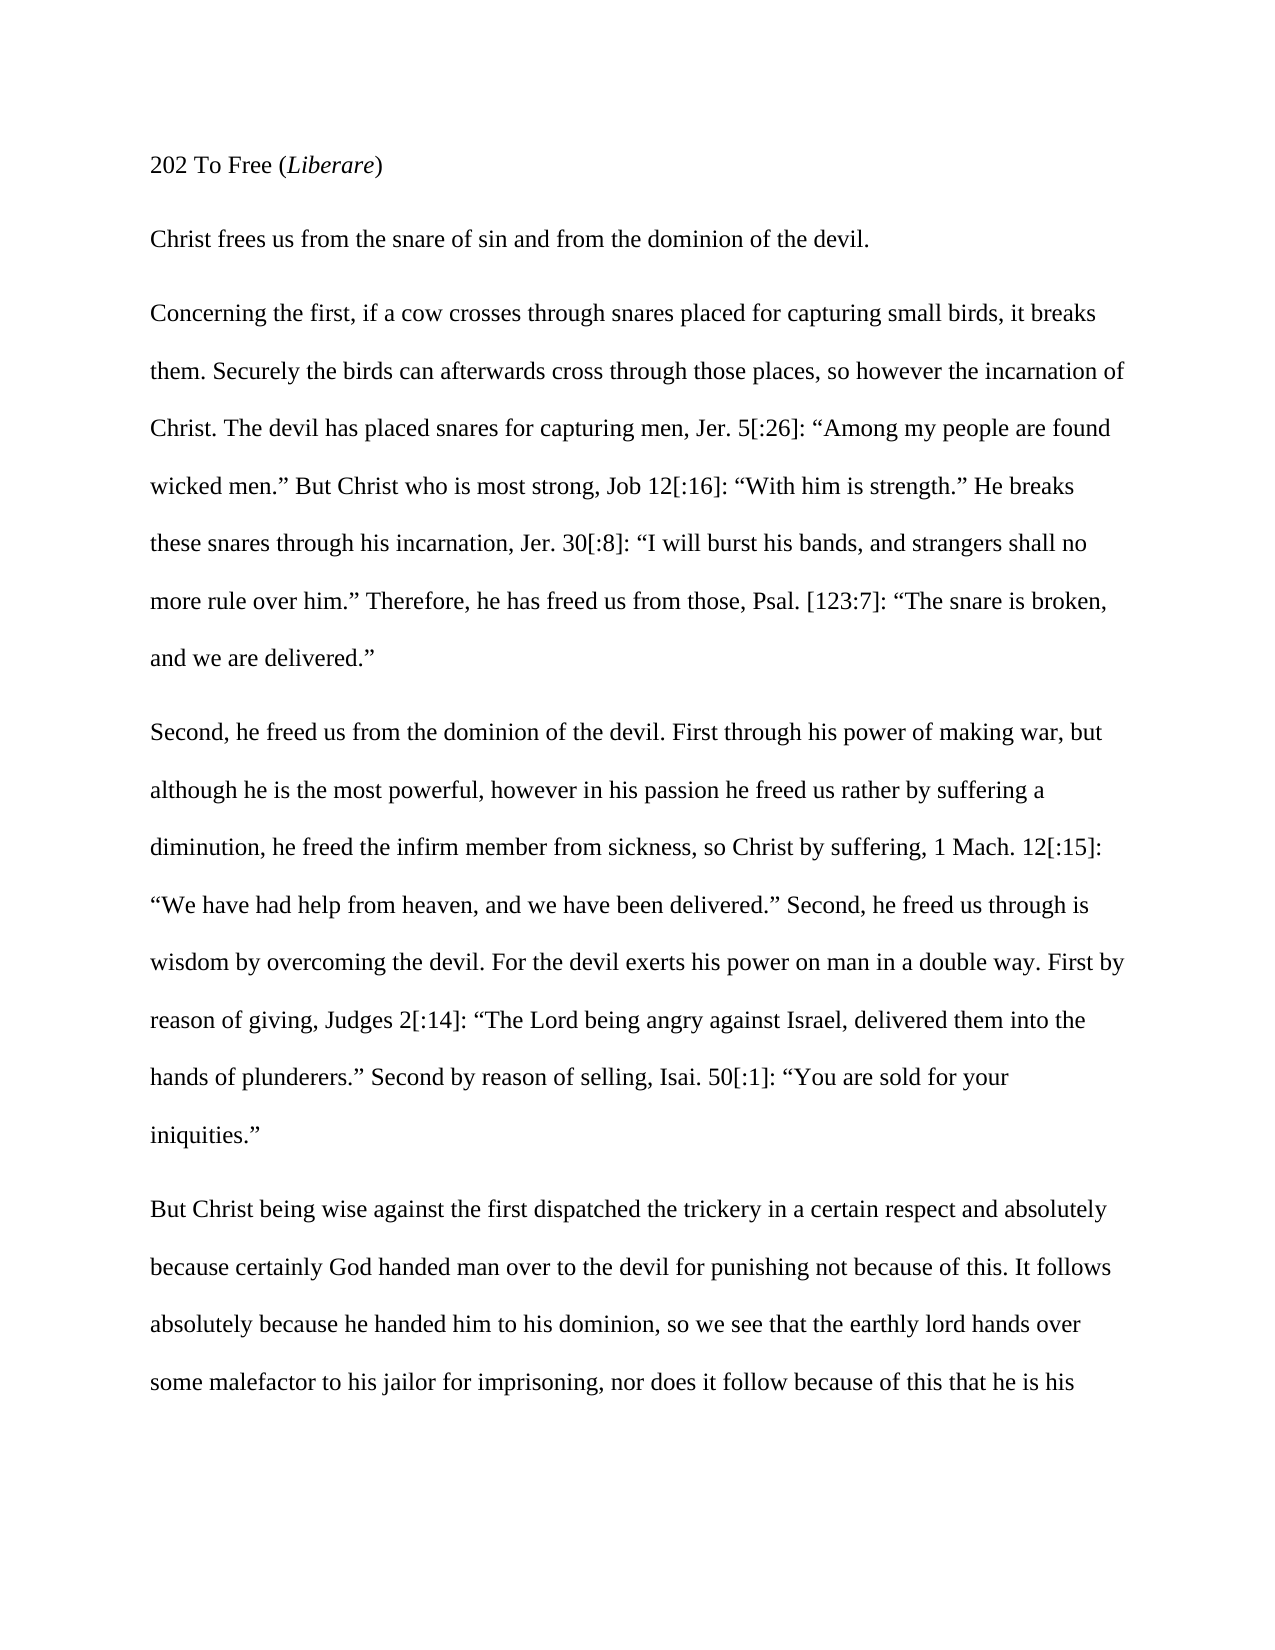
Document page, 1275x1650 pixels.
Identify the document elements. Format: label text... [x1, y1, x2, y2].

text 202 To Free (Liberare) [150, 150, 1125, 179]
text Second, he freed us from the dominion of the devil. First through his power of making war, but although he is the most powerful, however in his passion he freed us rather by suffering a diminution, he freed the infirm member from sickness, so Christ by suffering, 1 Mach. 12[:15]: “We have had help from heaven, and we have been delivered.” Second, he freed us through is wisdom by overcoming the devil. For the devil exerts his power on man in a double way. First by reason of giving, Judges 2[:14]: “The Lord being angry against Israel, delivered them into the hands of plunderers.” Second by reason of selling, Isai. 50[:1]: “You are sold for your iniquities.” [150, 717, 1125, 1149]
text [150, 1194, 1125, 1395]
text Concerning the first, if a cow crosses through snares placed for capturing small birds, it breaks them. Securely the birds can afterwards cross through those places, so however the incarnation of Christ. The devil has placed snares for capturing men, Jer. 5[:26]: “Among my people are found wicked men.” But Christ who is most strong, Job 12[:16]: “With him is strength.” He breaks these snares through his incarnation, Jer. 30[:8]: “I will burst his bands, and strangers shall no more rule over him.” Therefore, he has freed us from those, Psal. [123:7]: “The snare is broken, and we are delivered.” [150, 298, 1125, 672]
text Christ frees us from the snare of sin and from the dominion of the devil. [150, 224, 1125, 253]
